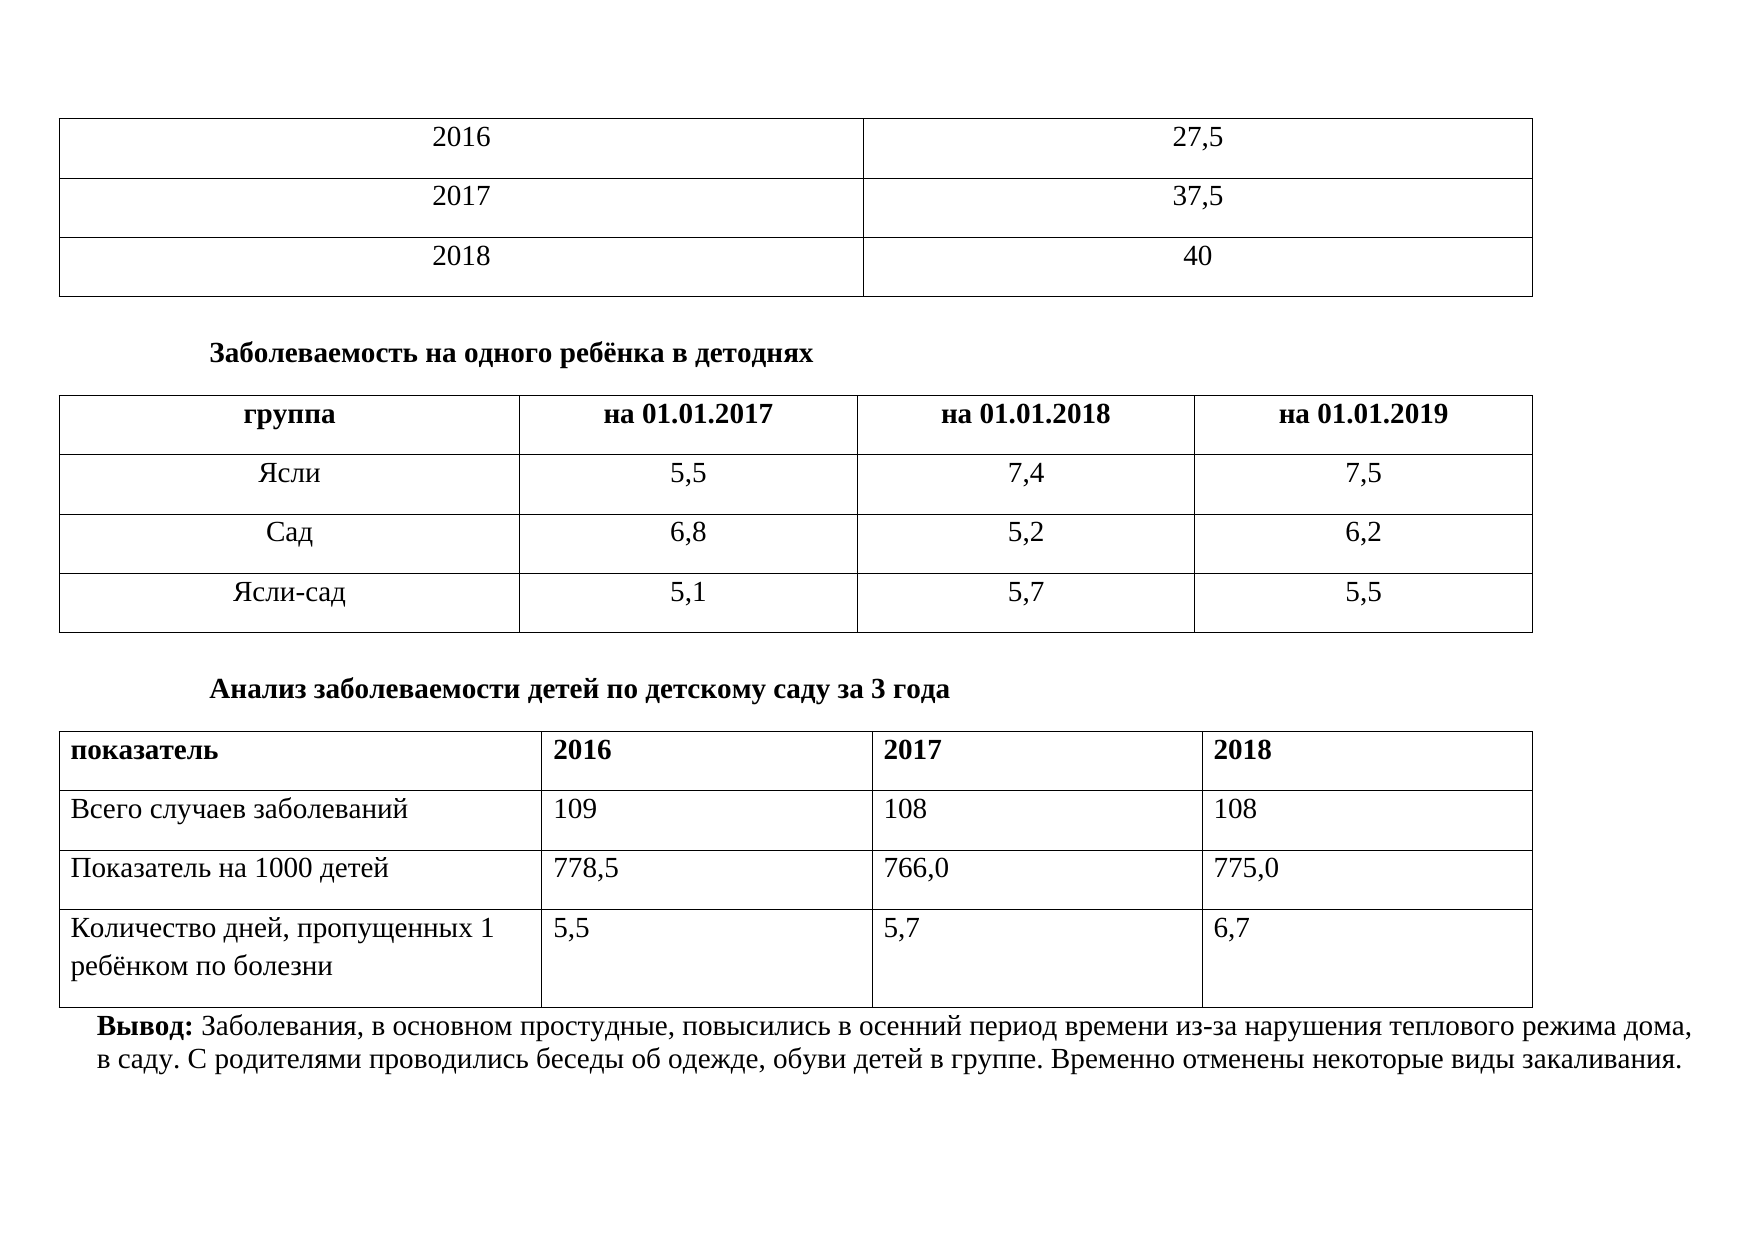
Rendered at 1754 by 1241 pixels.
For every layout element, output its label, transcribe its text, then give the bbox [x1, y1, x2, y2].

table_cell 108 [873, 791, 1202, 849]
table_cell Количество дней, пропущенных 1 ребёнком по болезни [60, 910, 541, 1007]
table_cell 40 [864, 238, 1532, 296]
table_cell Ясли-сад [60, 574, 519, 632]
table_cell 766,0 [873, 851, 1202, 909]
list Анализ заболеваемости детей по детскому саду за 3 года [209, 672, 1695, 705]
table_cell 7,4 [858, 455, 1194, 513]
table_cell 7,5 [1195, 455, 1532, 513]
table_cell 5,7 [873, 910, 1202, 1007]
table_cell 5,5 [1195, 574, 1532, 632]
table_cell 775,0 [1203, 851, 1532, 909]
table_cell Сад [60, 515, 519, 573]
table_cell 2018 [60, 238, 863, 296]
table_cell 108 [1203, 791, 1532, 849]
table_cell 2016 [60, 119, 863, 177]
table_header 2017 [873, 732, 1202, 790]
table_header 2016 [542, 732, 872, 790]
table_header показатель [60, 732, 541, 790]
table_cell 6,2 [1195, 515, 1532, 573]
table_cell 6,8 [520, 515, 857, 573]
table_cell 5,2 [858, 515, 1194, 573]
table_cell 778,5 [542, 851, 872, 909]
table_cell 5,1 [520, 574, 857, 632]
table_cell 5,7 [858, 574, 1194, 632]
table_cell 5,5 [542, 910, 872, 1007]
list Заболеваемость на одного ребёнка в детоднях [209, 336, 1695, 369]
table_cell 27,5 [864, 119, 1532, 177]
table_cell 6,7 [1203, 910, 1532, 1007]
table_cell Показатель на 1000 детей [60, 851, 541, 909]
text Вывод: Заболевания, в основном простудные, повысились в осенний период времени из-за нарушения теплового режима дома, в саду. С родителями проводились беседы об одежде, обуви детей в группе. Временно отменены некоторые виды закаливания. [97, 1008, 1695, 1075]
table_header группа [60, 396, 519, 454]
table_header на 01.01.2017 [520, 396, 857, 454]
table_cell 5,5 [520, 455, 857, 513]
table_cell Ясли [60, 455, 519, 513]
table_cell 37,5 [864, 179, 1532, 237]
table_header на 01.01.2018 [858, 396, 1194, 454]
table_header 2018 [1203, 732, 1532, 790]
table_cell Всего случаев заболеваний [60, 791, 541, 849]
table_cell 109 [542, 791, 872, 849]
table_header на 01.01.2019 [1195, 396, 1532, 454]
table_cell 2017 [60, 179, 863, 237]
